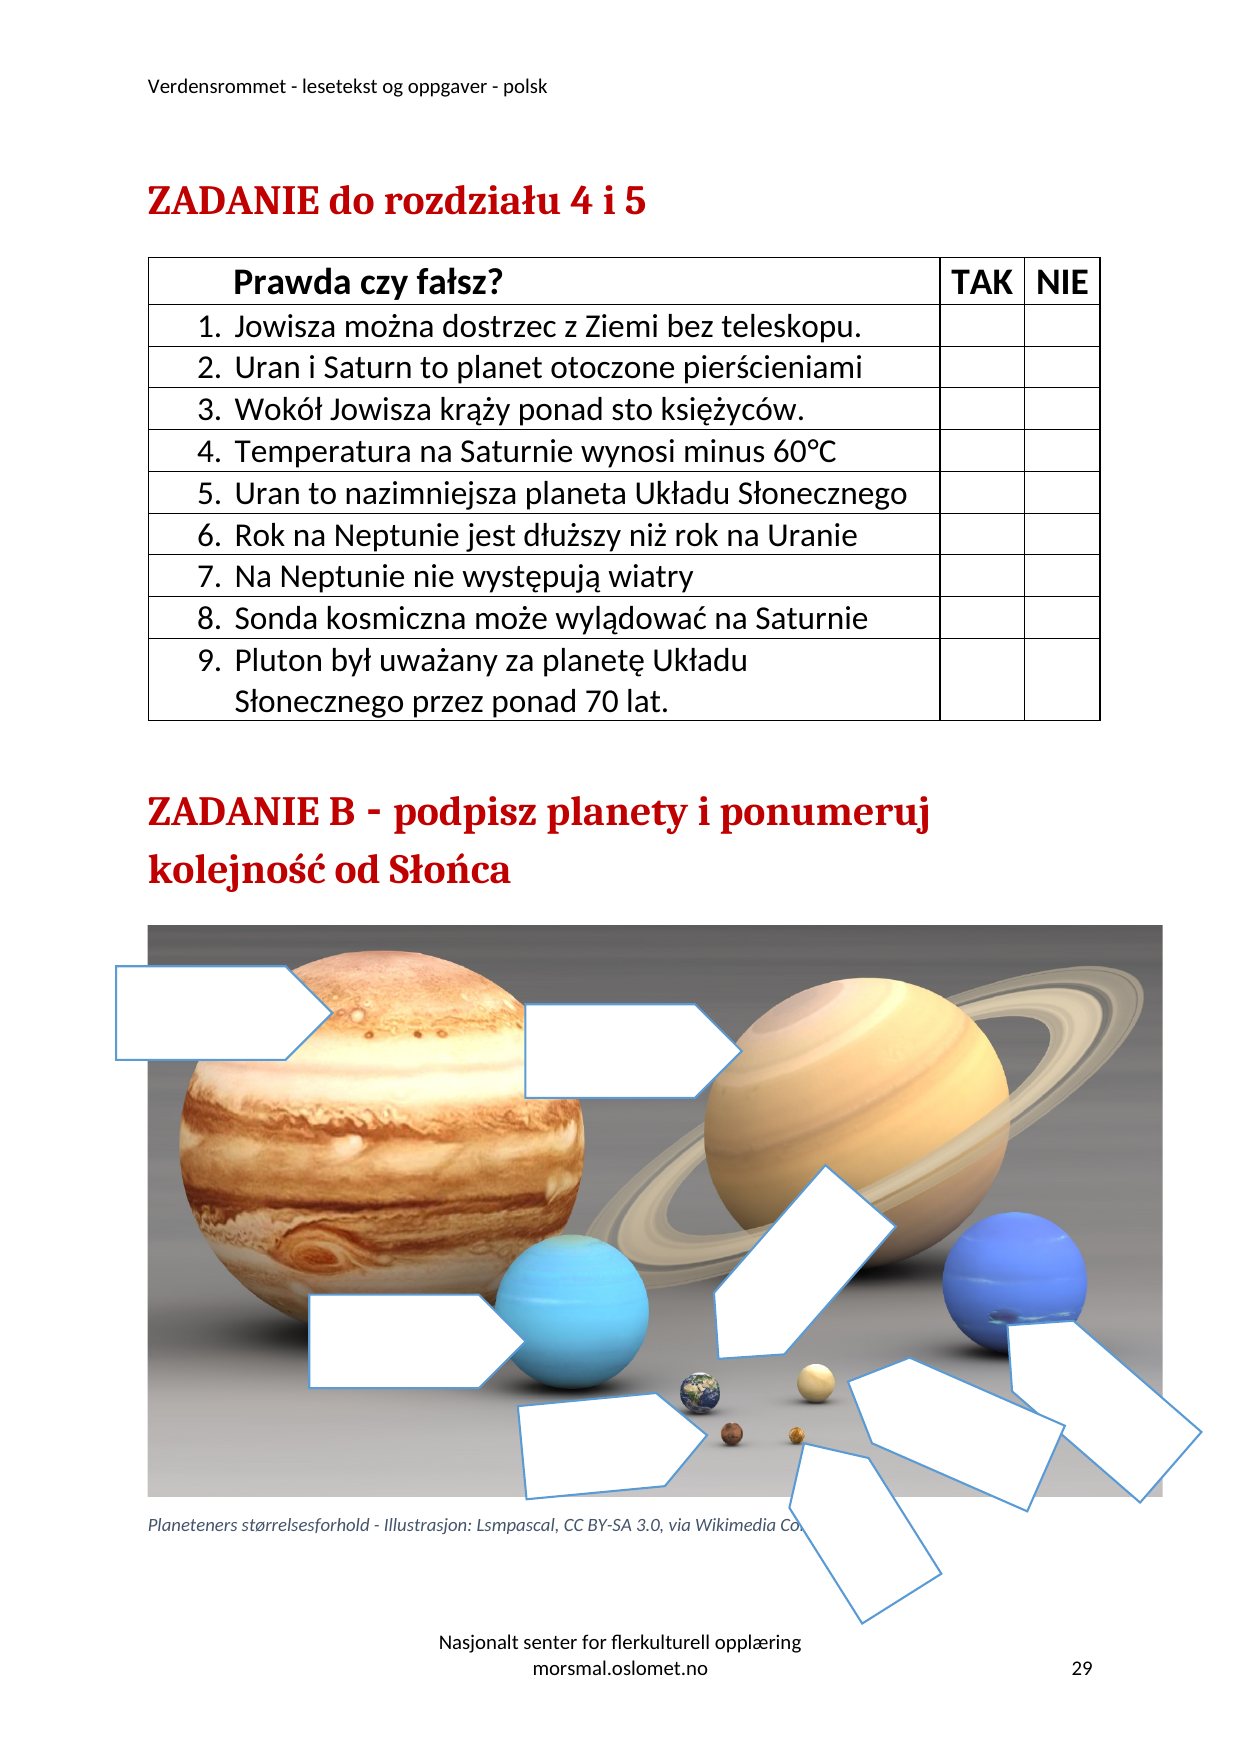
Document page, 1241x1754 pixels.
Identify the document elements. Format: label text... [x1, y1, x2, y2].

table_cell [941, 472, 1024, 513]
table_cell [1025, 430, 1099, 471]
text Planeteners størrelsesforhold - Illustrasjon: Lsmpascal, CC BY-SA 3.0, via Wikimedia Commons [148, 1513, 805, 1536]
table_cell [1025, 347, 1099, 387]
table_cell [941, 305, 1024, 346]
table_cell [1025, 597, 1099, 638]
picture [1148, 1479, 1163, 1497]
table_cell [1025, 388, 1099, 429]
table_cell [941, 430, 1024, 471]
table_cell Rok na Neptunie jest dłuższy niż rok na Uranie [149, 514, 939, 554]
table_cell Jowisza można dostrzec z Ziemi bez teleskopu. [149, 305, 939, 346]
table_cell Wokół Jowisza krąży ponad sto księżyców. [149, 388, 939, 429]
table_cell [941, 639, 1024, 720]
table_cell Na Neptunie nie występują wiatry [149, 555, 939, 596]
table_cell Sonda kosmiczna może wylądować na Saturnie [149, 597, 939, 638]
picture [1036, 1437, 1130, 1497]
table_cell Uran to nazimniejsza planeta Układu Słonecznego [149, 472, 939, 513]
table_header Prawda czy fałsz? [149, 258, 939, 304]
table_cell [1025, 555, 1099, 596]
table_cell [941, 555, 1024, 596]
table_header NIE [1025, 258, 1099, 304]
table_cell [1025, 639, 1099, 720]
subtitle ZADANIE do rozdziału 4 i 5 [148, 177, 1093, 225]
subtitle ZADANIE B - podpisz planety i ponumeruj kolejność od Słońca [148, 781, 1093, 893]
table_header TAK [941, 258, 1024, 304]
table_cell Temperatura na Saturnie wynosi minus 60°C [149, 430, 939, 471]
table_cell [941, 597, 1024, 638]
table_cell [941, 514, 1024, 554]
table_cell [1025, 472, 1099, 513]
table_cell [1025, 514, 1099, 554]
table_cell [1025, 305, 1099, 346]
table_cell [941, 347, 1024, 387]
table_cell Pluton był uważany za planetę Układu Słonecznego przez ponad 70 lat. [149, 639, 939, 720]
table_cell [941, 388, 1024, 429]
table_cell Uran i Saturn to planet otoczone pierścieniami [149, 347, 939, 387]
picture [147, 925, 1163, 1497]
